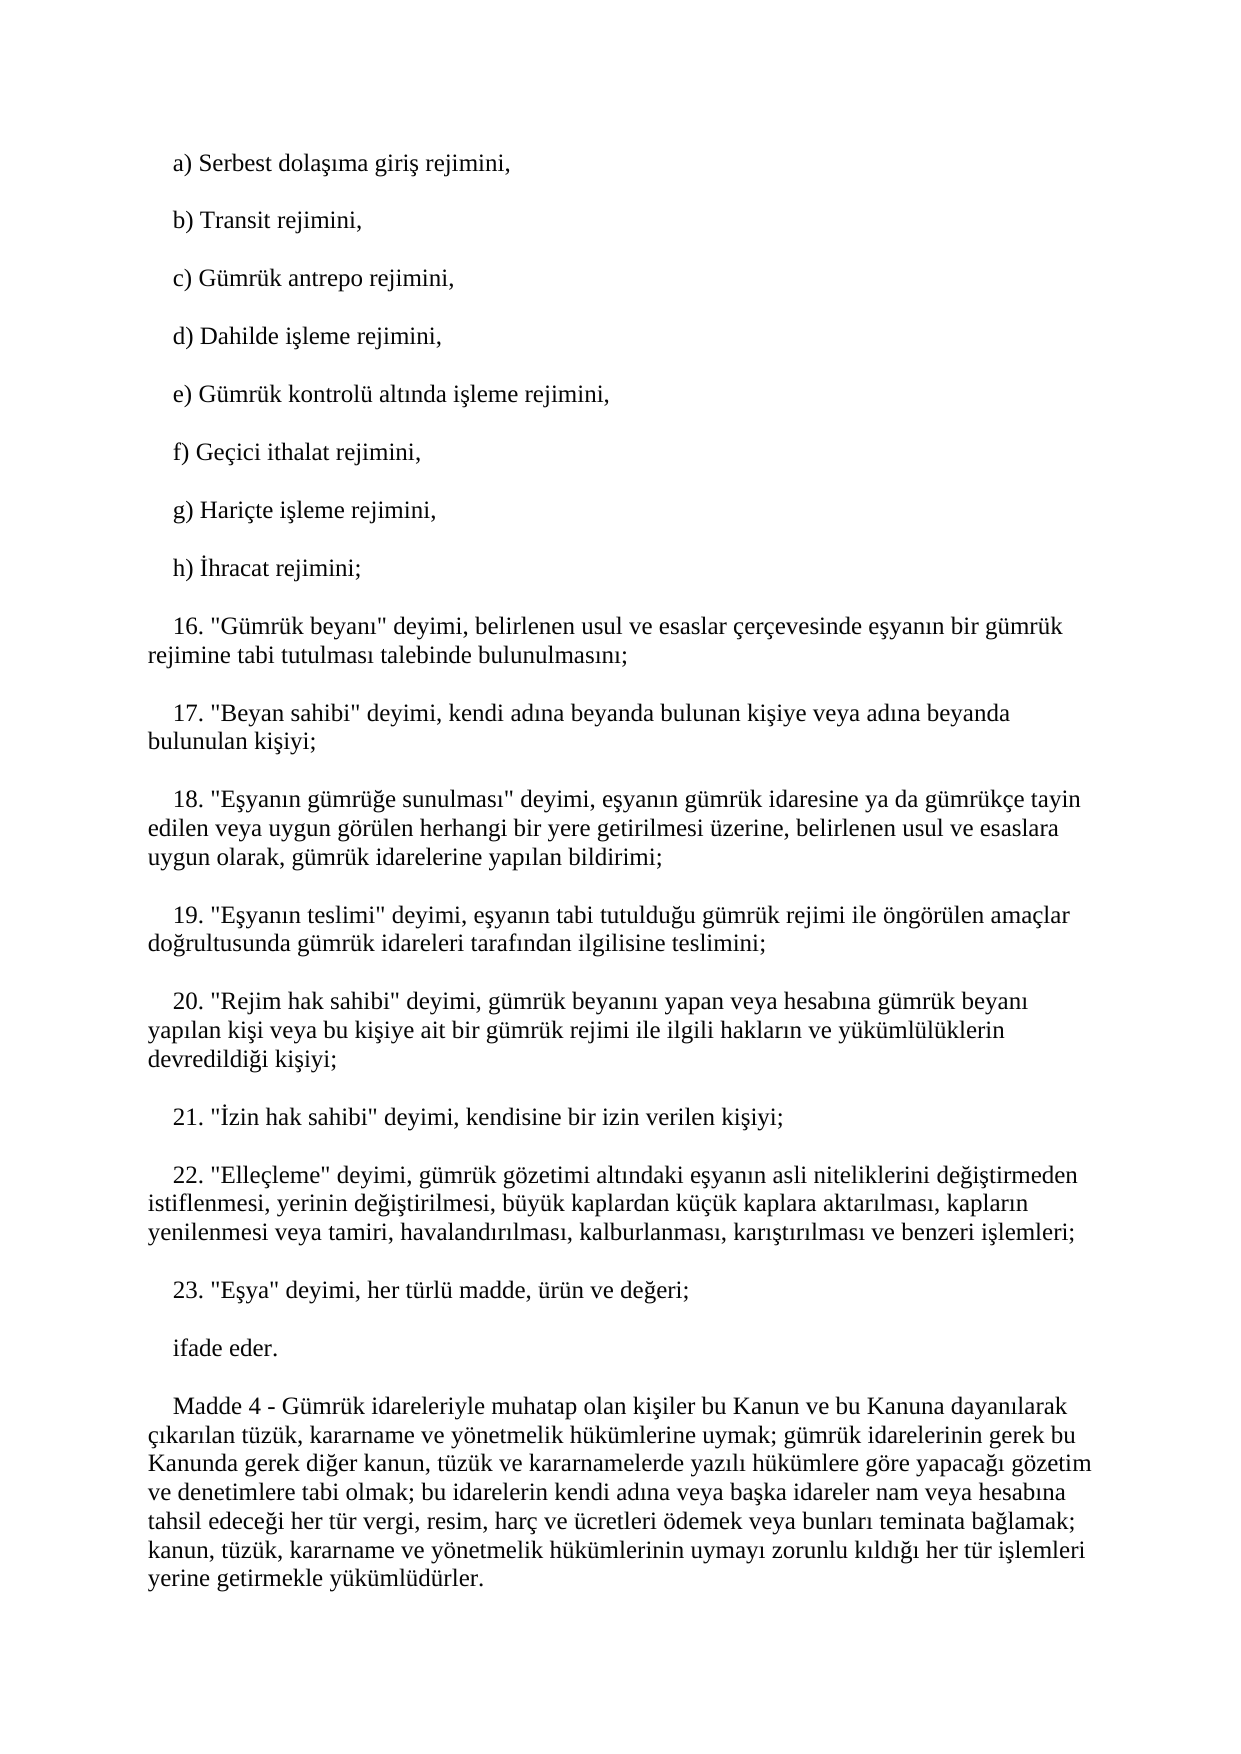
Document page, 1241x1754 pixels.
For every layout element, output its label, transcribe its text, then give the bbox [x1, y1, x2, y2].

text 22. "Elleçleme" deyimi, gümrük gözetimi altındaki eşyanın asli niteliklerini değiştirmeden istiflenmesi, yerinin değiştirilmesi, büyük kaplardan küçük kaplara aktarılması, kapların yenilenmesi veya tamiri, havalandırılması, kalburlanması, karıştırılması ve benzeri işlemleri; [148, 1160, 1093, 1246]
text 21. "İzin hak sahibi" deyimi, kendisine bir izin verilen kişiyi; [148, 1102, 1093, 1131]
text f) Geçici ithalat rejimini, [148, 437, 1093, 466]
text h) İhracat rejimini; [148, 553, 1093, 582]
text ifade eder. [148, 1333, 1093, 1362]
text g) Hariçte işleme rejimini, [148, 495, 1093, 524]
text c) Gümrük antrepo rejimini, [148, 263, 1093, 292]
text 19. "Eşyanın teslimi" deyimi, eşyanın tabi tutulduğu gümrük rejimi ile öngörülen amaçlar doğrultusunda gümrük idareleri tarafından ilgilisine teslimini; [148, 900, 1093, 957]
text a) Serbest dolaşıma giriş rejimini, [148, 148, 1093, 176]
text 17. "Beyan sahibi" deyimi, kendi adına beyanda bulunan kişiye veya adına beyanda bulunulan kişiyi; [148, 698, 1093, 755]
text 23. "Eşya" deyimi, her türlü madde, ürün ve değeri; [148, 1275, 1093, 1304]
text b) Transit rejimini, [148, 206, 1093, 234]
text 20. "Rejim hak sahibi" deyimi, gümrük beyanını yapan veya hesabına gümrük beyanı yapılan kişi veya bu kişiye ait bir gümrük rejimi ile ilgili hakların ve yükümlülüklerin devredildiği kişiyi; [148, 986, 1093, 1073]
text 16. "Gümrük beyanı" deyimi, belirlenen usul ve esaslar çerçevesinde eşyanın bir gümrük rejimine tabi tutulması talebinde bulunulmasını; [148, 611, 1093, 668]
text d) Dahilde işleme rejimini, [148, 321, 1093, 350]
text Madde 4 - Gümrük idareleriyle muhatap olan kişiler bu Kanun ve bu Kanuna dayanılarak çıkarılan tüzük, kararname ve yönetmelik hükümlerine uymak; gümrük idarelerinin gerek bu Kanunda gerek diğer kanun, tüzük ve kararnamelerde yazılı hükümlere göre yapacağı gözetim ve denetimlere tabi olmak; bu idarelerin kendi adına veya başka idareler nam veya hesabına tahsil edeceği her tür vergi, resim, harç ve ücretleri ödemek veya bunları teminata bağlamak; kanun, tüzük, kararname ve yönetmelik hükümlerinin uymayı zorunlu kıldığı her tür işlemleri yerine getirmekle yükümlüdürler. [148, 1391, 1093, 1592]
text 18. "Eşyanın gümrüğe sunulması" deyimi, eşyanın gümrük idaresine ya da gümrükçe tayin edilen veya uygun görülen herhangi bir yere getirilmesi üzerine, belirlenen usul ve esaslara uygun olarak, gümrük idarelerine yapılan bildirimi; [148, 784, 1093, 871]
text e) Gümrük kontrolü altında işleme rejimini, [148, 379, 1093, 408]
